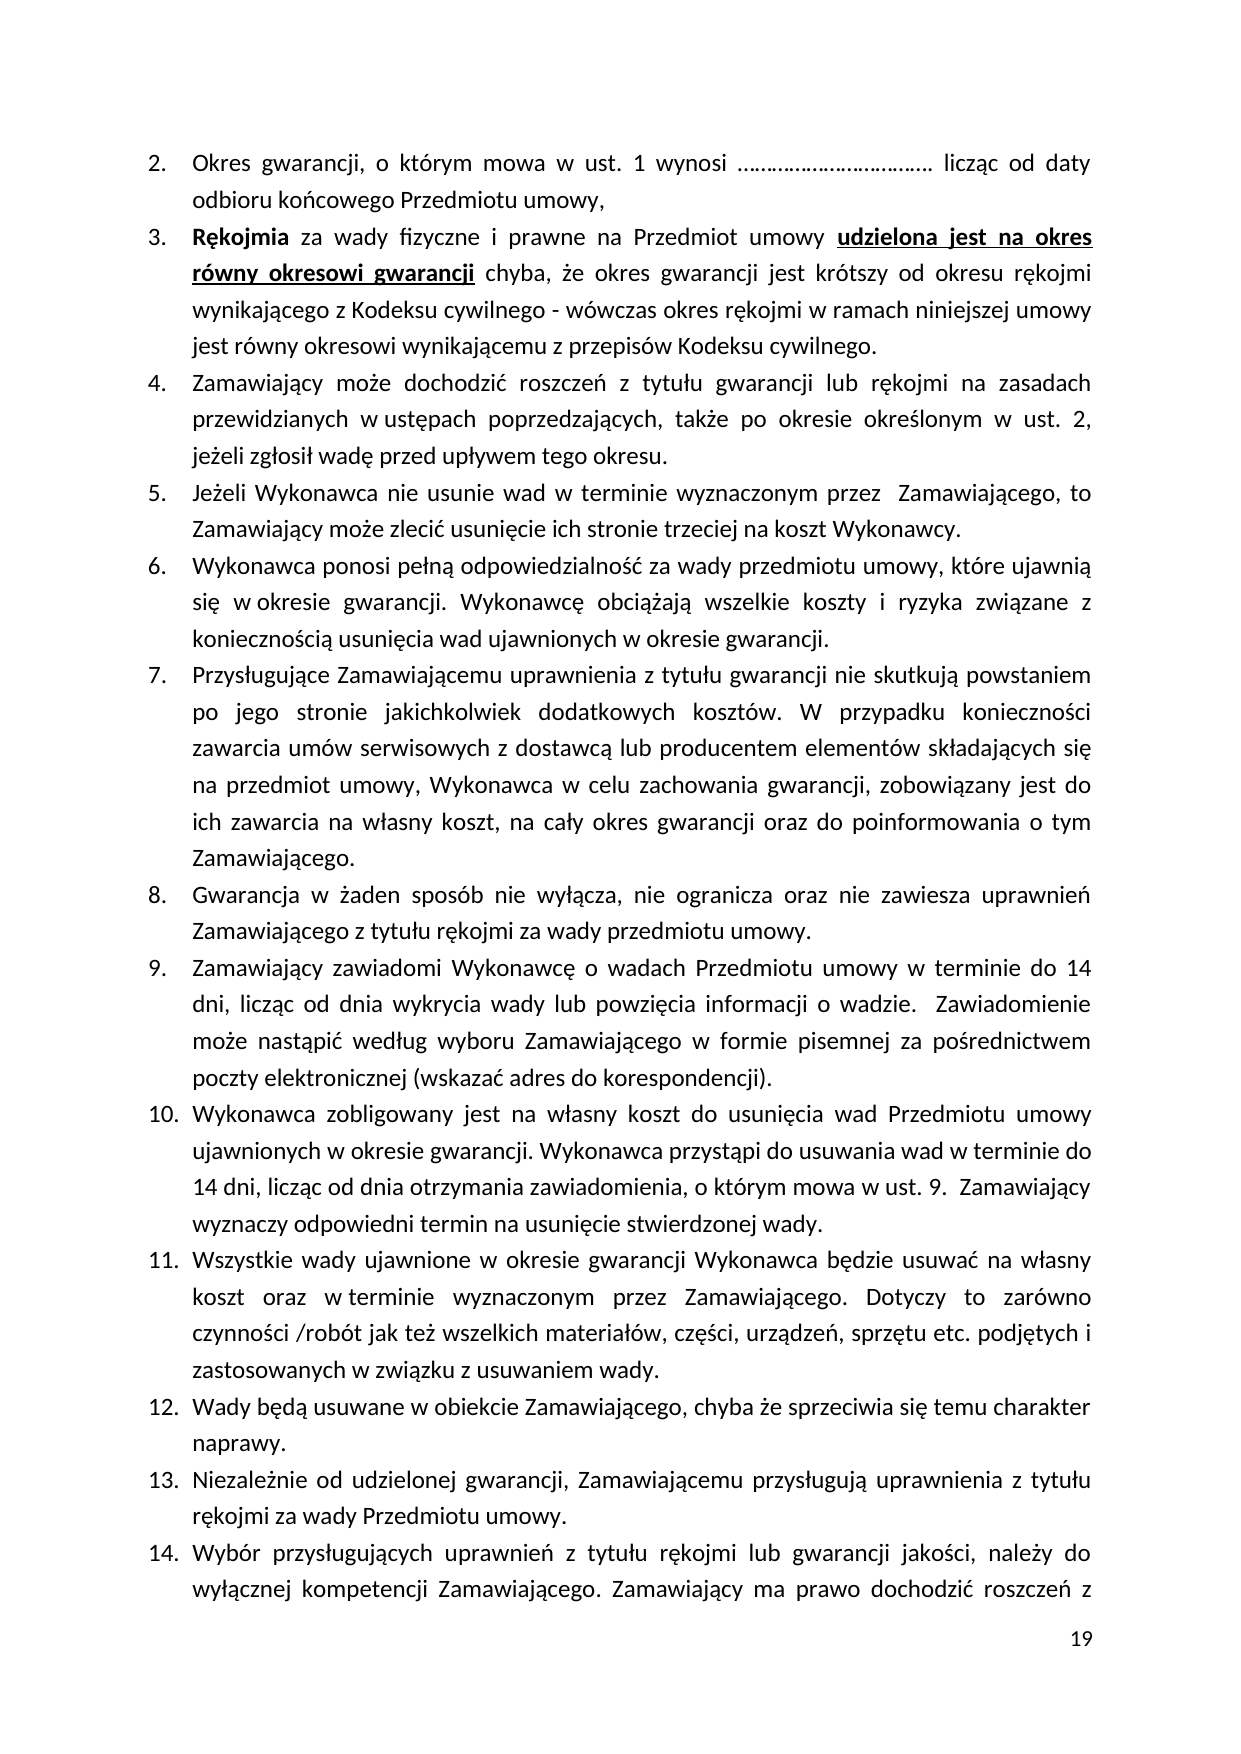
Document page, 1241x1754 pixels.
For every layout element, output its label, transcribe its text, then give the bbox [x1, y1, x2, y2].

list Gwarancja w żaden sposób nie wyłącza, nie ogranicza oraz nie zawiesza uprawnień Zamawiającego z tytułu rękojmi za wady przedmiotu umowy. [148, 879, 1093, 946]
list Okres gwarancji, o którym mowa w ust. 1 wynosi ……………………………. licząc od daty odbioru końcowego Przedmiotu umowy, [148, 148, 1093, 215]
list Rękojmia za wady fizyczne i prawne na Przedmiot umowy udzielona jest na okres równy okresowi gwarancji chyba, że okres gwarancji jest krótszy od okresu rękojmi wynikającego z Kodeksu cywilnego - wówczas okres rękojmi w ramach niniejszej umowy jest równy okresowi wynikającemu z przepisów Kodeksu cywilnego. [148, 221, 1093, 361]
list Wszystkie wady ujawnione w okresie gwarancji Wykonawca będzie usuwać na własny koszt oraz w terminie wyznaczonym przez Zamawiającego. Dotyczy to zarówno czynności /robót jak też wszelkich materiałów, części, urządzeń, sprzętu etc. podjętych i zastosowanych w związku z usuwaniem wady. [148, 1244, 1093, 1385]
list Niezależnie od udzielonej gwarancji, Zamawiającemu przysługują uprawnienia z tytułu rękojmi za wady Przedmiotu umowy. [148, 1464, 1093, 1531]
list Zamawiający zawiadomi Wykonawcę o wadach Przedmiotu umowy w terminie do 14 dni, licząc od dnia wykrycia wady lub powzięcia informacji o wadzie. Zawiadomienie może nastąpić według wyboru Zamawiającego w formie pisemnej za pośrednictwem poczty elektronicznej (wskazać adres do korespondencji). [148, 952, 1093, 1092]
list Wady będą usuwane w obiekcie Zamawiającego, chyba że sprzeciwia się temu charakter naprawy. [148, 1391, 1093, 1458]
list Przysługujące Zamawiającemu uprawnienia z tytułu gwarancji nie skutkują powstaniem po jego stronie jakichkolwiek dodatkowych kosztów. W przypadku konieczności zawarcia umów serwisowych z dostawcą lub producentem elementów składających się na przedmiot umowy, Wykonawca w celu zachowania gwarancji, zobowiązany jest do ich zawarcia na własny koszt, na cały okres gwarancji oraz do poinformowania o tym Zamawiającego. [148, 659, 1093, 873]
list Wykonawca zobligowany jest na własny koszt do usunięcia wad Przedmiotu umowy ujawnionych w okresie gwarancji. Wykonawca przystąpi do usuwania wad w terminie do 14 dni, licząc od dnia otrzymania zawiadomienia, o którym mowa w ust. 9. Zamawiający wyznaczy odpowiedni termin na usunięcie stwierdzonej wady. [148, 1098, 1093, 1238]
list Zamawiający może dochodzić roszczeń z tytułu gwarancji lub rękojmi na zasadach przewidzianych w ustępach poprzedzających, także po okresie określonym w ust. 2, jeżeli zgłosił wadę przed upływem tego okresu. [148, 367, 1093, 471]
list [148, 1537, 1093, 1604]
list Wykonawca ponosi pełną odpowiedzialność za wady przedmiotu umowy, które ujawnią się w okresie gwarancji. Wykonawcę obciążają wszelkie koszty i ryzyka związane z koniecznością usunięcia wad ujawnionych w okresie gwarancji. [148, 550, 1093, 653]
list Jeżeli Wykonawca nie usunie wad w terminie wyznaczonym przez Zamawiającego, to Zamawiający może zlecić usunięcie ich stronie trzeciej na koszt Wykonawcy. [148, 477, 1093, 544]
